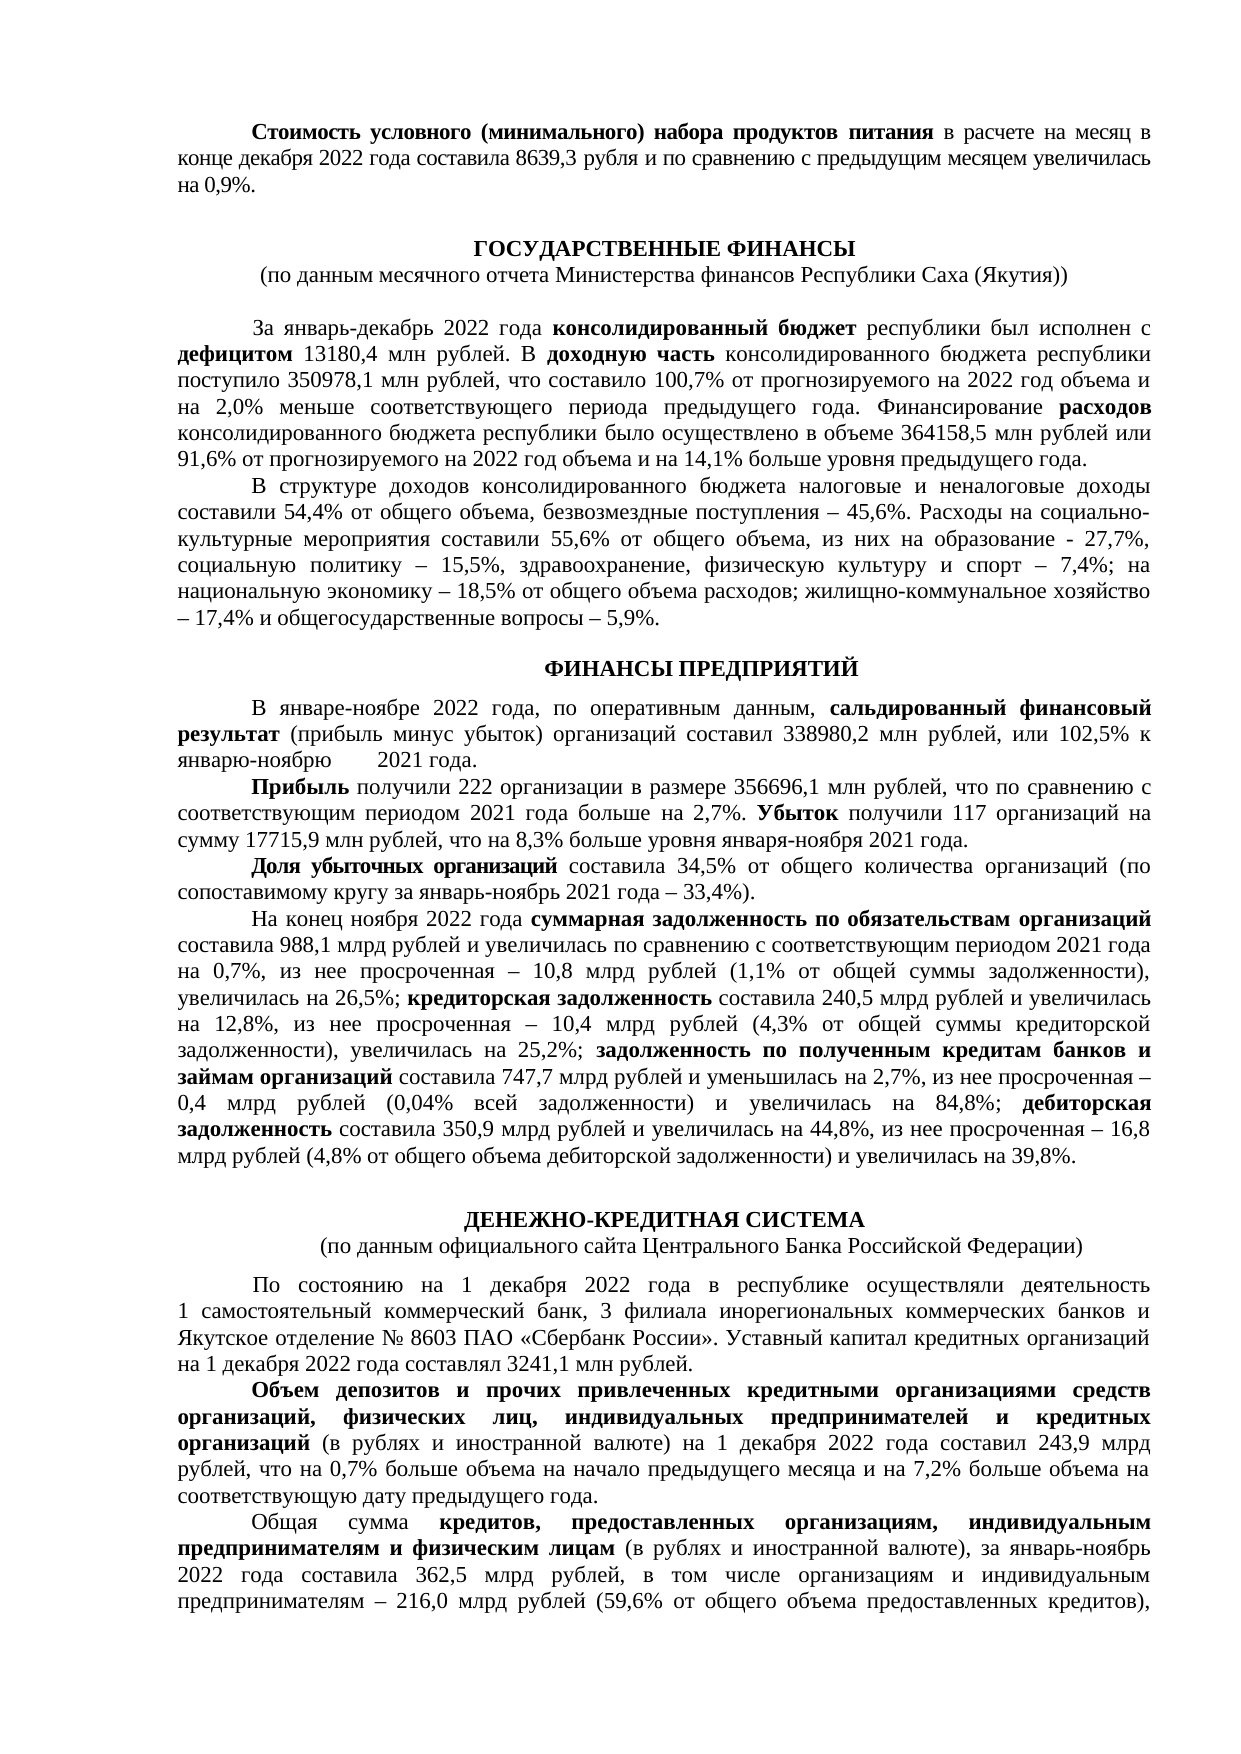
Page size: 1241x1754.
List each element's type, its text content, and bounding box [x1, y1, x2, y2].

text По состоянию на 1 декабря 2022 года в республике осуществляли деятельность 1 самостоятельный коммерческий банк, 3 филиала инорегиональных коммерческих банков и Якутское отделение № 8603 ПАО «Сбербанк России». Уставный капитал кредитных организаций на 1 декабря 2022 года составлял 3241,1 млн рублей. [177, 1271, 1152, 1376]
text (по данным месячного отчета Министерства финансов Республики Саха (Якутия)) [177, 261, 1152, 287]
text ГОСУДАРСТВЕННЫЕ ФИНАНСЫ [177, 235, 1152, 261]
text Объем депозитов и прочих привлеченных кредитными организациями средств организаций, физических лиц, индивидуальных предпринимателей и кредитных организаций (в рублях и иностранной валюте) на 1 декабря 2022 года составил 243,9 млрд рублей, что на 0,7% больше объема на начало предыдущего месяца и на 7,2% больше объема на соответствующую дату предыдущего года. [177, 1376, 1152, 1508]
text ФИНАНСЫ ПРЕДПРИЯТИЙ [177, 655, 1152, 681]
text На конец ноября 2022 года суммарная задолженность по обязательствам организаций составила 988,1 млрд рублей и увеличилась по сравнению с соответствующим периодом 2021 года на 0,7%, из нее просроченная – 10,8 млрд рублей (1,1% от общей суммы задолженности), увеличилась на 26,5%; кредиторская задолженность составила 240,5 млрд рублей и увеличилась на 12,8%, из нее просроченная – 10,4 млрд рублей (4,3% от общей суммы кредиторской задолженности), увеличилась на 25,2%; задолженность по полученным кредитам банков и займам организаций составила 747,7 млрд рублей и уменьшилась на 2,7%, из нее просроченная – 0,4 млрд рублей (0,04% всей задолженности) и увеличилась на 84,8%; дебиторская задолженность составила 350,9 млрд рублей и увеличилась на 44,8%, из нее просроченная – 16,8 млрд рублей (4,8% от общего объема дебиторской задолженности) и увеличилась на 39,8%. [177, 905, 1152, 1168]
text Доля убыточных организаций составила 34,5% от общего количества организаций (по сопоставимому кругу за январь-ноябрь 2021 года – 33,4%). [177, 852, 1152, 905]
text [177, 1508, 1152, 1613]
text (по данным официального сайта Центрального Банка Российской Федерации) [177, 1232, 1152, 1258]
text В январе-ноябре 2022 года, по оперативным данным, сальдированный финансовый результат (прибыль минус убыток) организаций составил 338980,2 млн рублей, или 102,5% к январю-ноябрю 2021 года. [177, 694, 1152, 773]
text Прибыль получили 222 организации в размере 356696,1 млн рублей, что по сравнению с соответствующим периодом 2021 года больше на 2,7%. Убыток получили 117 организаций на сумму 17715,9 млн рублей, что на 8,3% больше уровня января-ноября 2021 года. [177, 773, 1152, 852]
text За январь-декабрь 2022 года консолидированный бюджет республики был исполнен с дефицитом 13180,4 млн рублей. В доходную часть консолидированного бюджета республики поступило 350978,1 млн рублей, что составило 100,7% от прогнозируемого на 2022 год объема и на 2,0% меньше соответствующего периода предыдущего года. Финансирование расходов консолидированного бюджета республики было осуществлено в объеме 364158,5 млн рублей или 91,6% от прогнозируемого на 2022 год объема и на 14,1% больше уровня предыдущего года. [177, 314, 1152, 472]
text Стоимость условного (минимального) набора продуктов питания в расчете на месяц в конце декабря 2022 года составила 8639,3 рубля и по сравнению с предыдущим месяцем увеличилась на 0,9%. [177, 118, 1152, 197]
text В структуре доходов консолидированного бюджета налоговые и неналоговые доходы составили 54,4% от общего объема, безвозмездные поступления – 45,6%. Расходы на социально-культурные мероприятия составили 55,6% от общего объема, из них на образование - 27,7%, социальную политику – 15,5%, здравоохранение, физическую культуру и спорт – 7,4%; на национальную экономику – 18,5% от общего объема расходов; жилищно-коммунальное хозяйство – 17,4% и общегосударственные вопросы – 5,9%. [177, 472, 1152, 630]
text ДЕНЕЖНО-КРЕДИТНАЯ СИСТЕМА [177, 1206, 1152, 1232]
